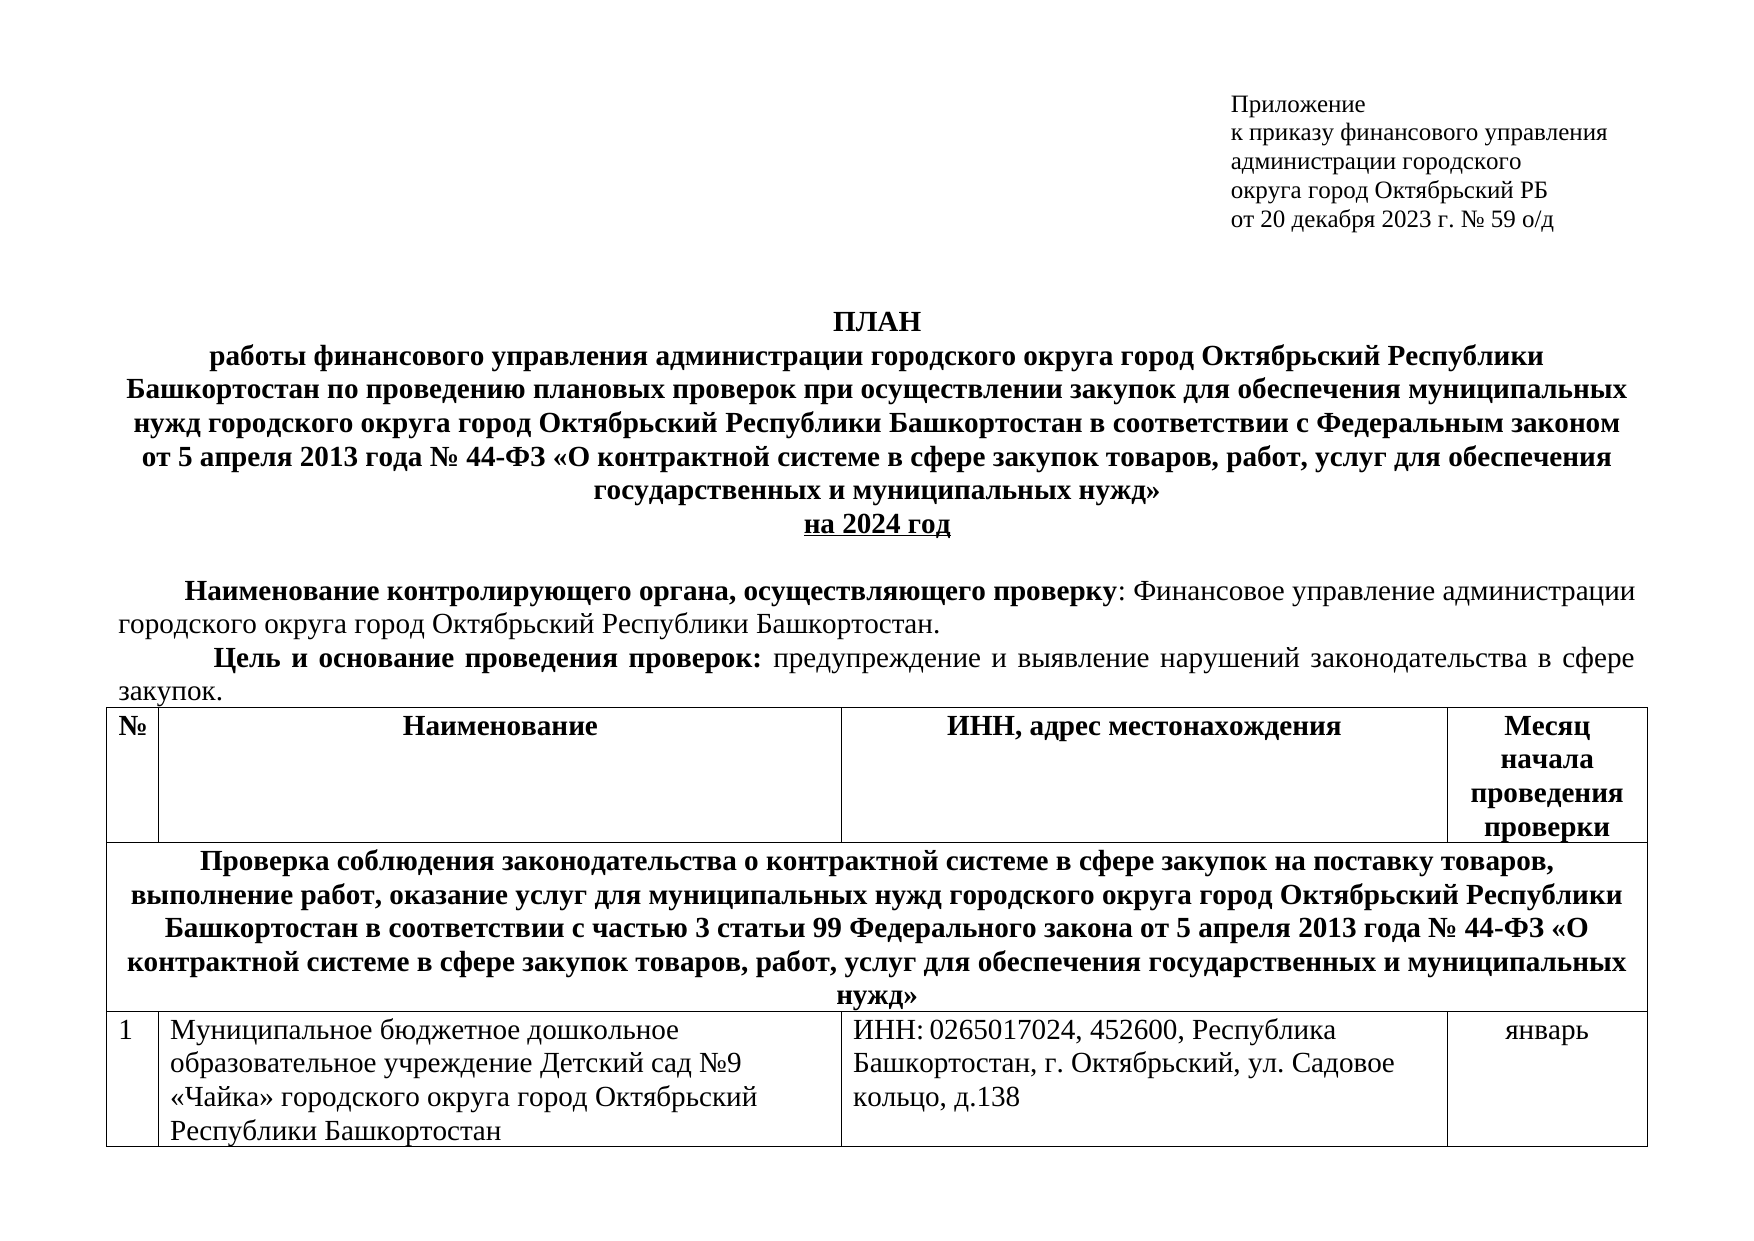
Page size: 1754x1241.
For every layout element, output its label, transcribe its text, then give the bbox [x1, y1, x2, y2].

table_cell Муниципальное бюджетное дошкольное образовательное учреждение Детский сад №9 «Чайка» городского округа город Октябрьский Республики Башкортостан [159, 1012, 841, 1146]
text Цель и основание проведения проверок: предупреждение и выявление нарушений законодательства в сфере закупок. [118, 640, 1636, 707]
table_cell ИНН: 0265017024, 452600, Республика Башкортостан, г. Октябрьский, ул. Садовое кольцо, д.138 [842, 1012, 1447, 1146]
text Наименование контролирующего органа, осуществляющего проверку: Финансовое управление администрации городского округа город Октябрьский Республики Башкортостан. [118, 573, 1636, 640]
table_cell Проверка соблюдения законодательства о контрактной системе в сфере закупок на поставку товаров, выполнение работ, оказание услуг для муниципальных нужд городского округа город Октябрьский Республики Башкортостан в соответствии с частью 3 статьи 99 Федерального закона от 5 апреля 2013 года № 44-ФЗ «О контрактной системе в сфере закупок товаров, работ, услуг для обеспечения государственных и муниципальных нужд» [107, 843, 1647, 1011]
table_cell 1 [107, 1012, 158, 1146]
text Приложение [118, 89, 1636, 117]
text администрации городского [118, 146, 1636, 175]
table_header Месяц начала проведения проверки [1448, 708, 1647, 842]
text на 2024 год [118, 506, 1636, 539]
table_header Наименование [159, 708, 841, 842]
text округа город Октябрьский РБ [118, 175, 1636, 204]
text от 20 декабря 2023 г. № 59 о/д [118, 204, 1636, 232]
table_header ИНН, адрес местонахождения [842, 708, 1447, 842]
table_header № [107, 708, 158, 842]
table_cell январь [1448, 1012, 1647, 1146]
text ПЛАН [118, 304, 1636, 338]
text работы финансового управления администрации городского округа город Октябрьский Республики Башкортостан по проведению плановых проверок при осуществлении закупок для обеспечения муниципальных нужд городского округа город Октябрьский Республики Башкортостан в соответствии с Федеральным законом от 5 апреля 2013 года № 44-ФЗ «О контрактной системе в сфере закупок товаров, работ, услуг для обеспечения государственных и муниципальных нужд» [118, 338, 1636, 506]
text к приказу финансового управления [118, 117, 1636, 146]
